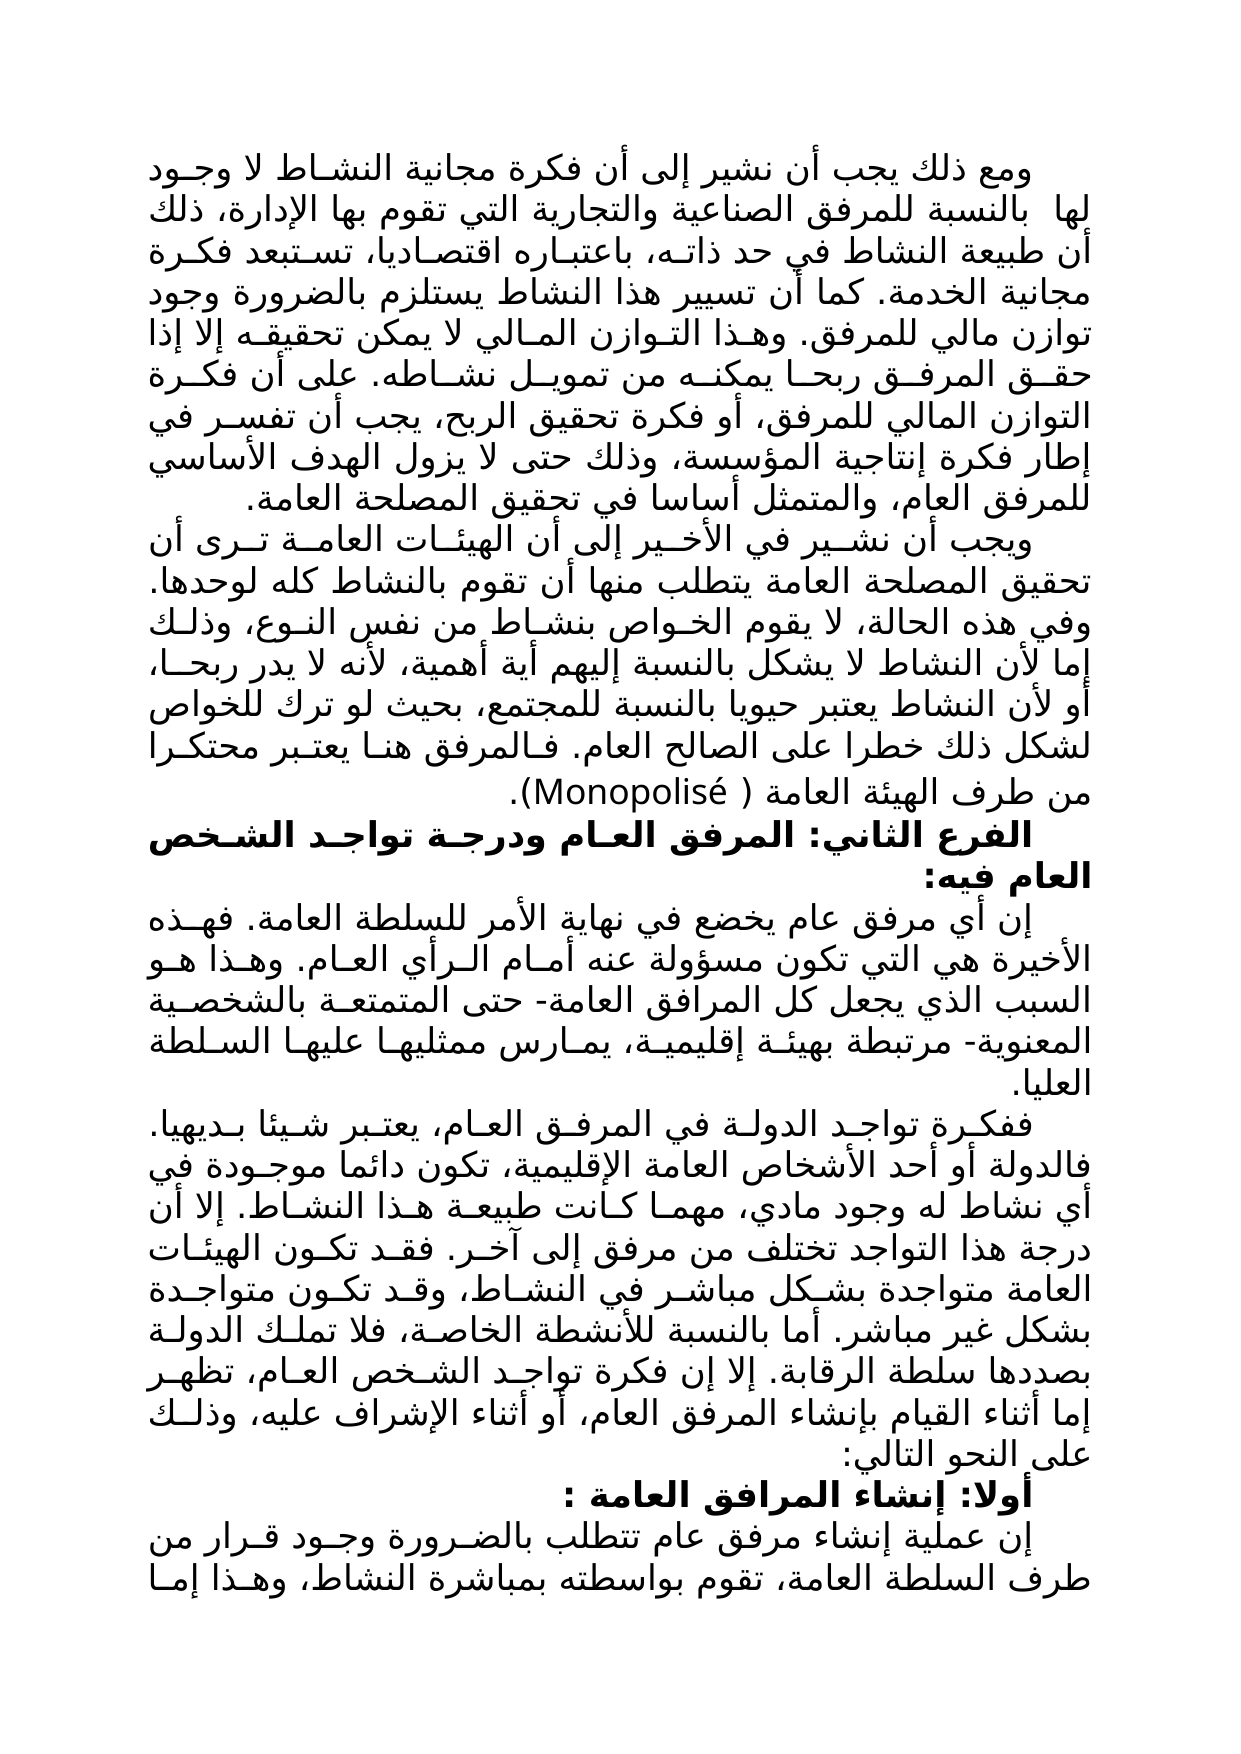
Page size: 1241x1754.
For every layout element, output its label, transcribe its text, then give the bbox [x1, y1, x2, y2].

text ففكرة تواجد الدولة في المرفق العام، يعتبر شيئا بديهيا. فالدولة أو أحد الأشخاص العامة الإقليمية، تكون دائما موجودة في أي نشاط له وجود مادي، مهما كانت طبيعة هذا النشاط. إلا أن درجة هذا التواجد تختلف من مرفق إلى آخر. فقد تكون الهيئات العامة متواجدة بشكل مباشر في النشاط، وقد تكون متواجدة بشكل غير مباشر. أما بالنسبة للأنشطة الخاصة، فلا تملك الدولة بصددها سلطة الرقابة. إلا إن فكرة تواجد الشخص العام، تظهر إما أثناء القيام بإنشاء المرفق العام، أو أثناء الإشراف عليه، وذلك على النحو التالي: [148, 1103, 1093, 1474]
text الفرع الثاني: المرفق العام ودرجة تواجد الشخص العام فيه: [148, 814, 1093, 897]
text إن أي مرفق عام يخضع في نهاية الأمر للسلطة العامة. فهذه الأخيرة هي التي تكون مسؤولة عنه أمام الرأي العام. وهذا هو السبب الذي يجعل كل المرافق العامة- حتى المتمتعة بالشخصية المعنوية- مرتبطة بهيئة إقليمية، يمارس ممثليها عليها السلطة العليا. [148, 897, 1093, 1103]
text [148, 1516, 1093, 1598]
text أولا: إنشاء المرافق العامة : [148, 1474, 1093, 1516]
text ومع ذلك يجب أن نشير إلى أن فكرة مجانية النشاط لا وجود لها بالنسبة للمرفق الصناعية والتجارية التي تقوم بها الإدارة، ذلك أن طبيعة النشاط في حد ذاته، باعتباره اقتصاديا، تستبعد فكرة مجانية الخدمة. كما أن تسيير هذا النشاط يستلزم بالضرورة وجود توازن مالي للمرفق. وهذا التوازن المالي لا يمكن تحقيقه إلا إذا حقق المرفق ربحا يمكنه من تمويل نشاطه. على أن فكرة التوازن المالي للمرفق، أو فكرة تحقيق الربح، يجب أن تفسر في إطار فكرة إنتاجية المؤسسة، وذلك حتى لا يزول الهدف الأساسي للمرفق العام، والمتمثل أساسا في تحقيق المصلحة العامة. [148, 148, 1093, 519]
text ويجب أن نشير في الأخير إلى أن الهيئات العامة ترى أن تحقيق المصلحة العامة يتطلب منها أن تقوم بالنشاط كله لوحدها. وفي هذه الحالة، لا يقوم الخواص بنشاط من نفس النوع، وذلك إما لأن النشاط لا يشكل بالنسبة إليهم أية أهمية، لأنه لا يدر ربحا، أو لأن النشاط يعتبر حيويا بالنسبة للمجتمع، بحيث لو ترك للخواص لشكل ذلك خطرا على الصالح العام. فالمرفق هنا يعتبر محتكرا من طرف الهيئة العامة ( Monopolisé). [148, 519, 1093, 814]
